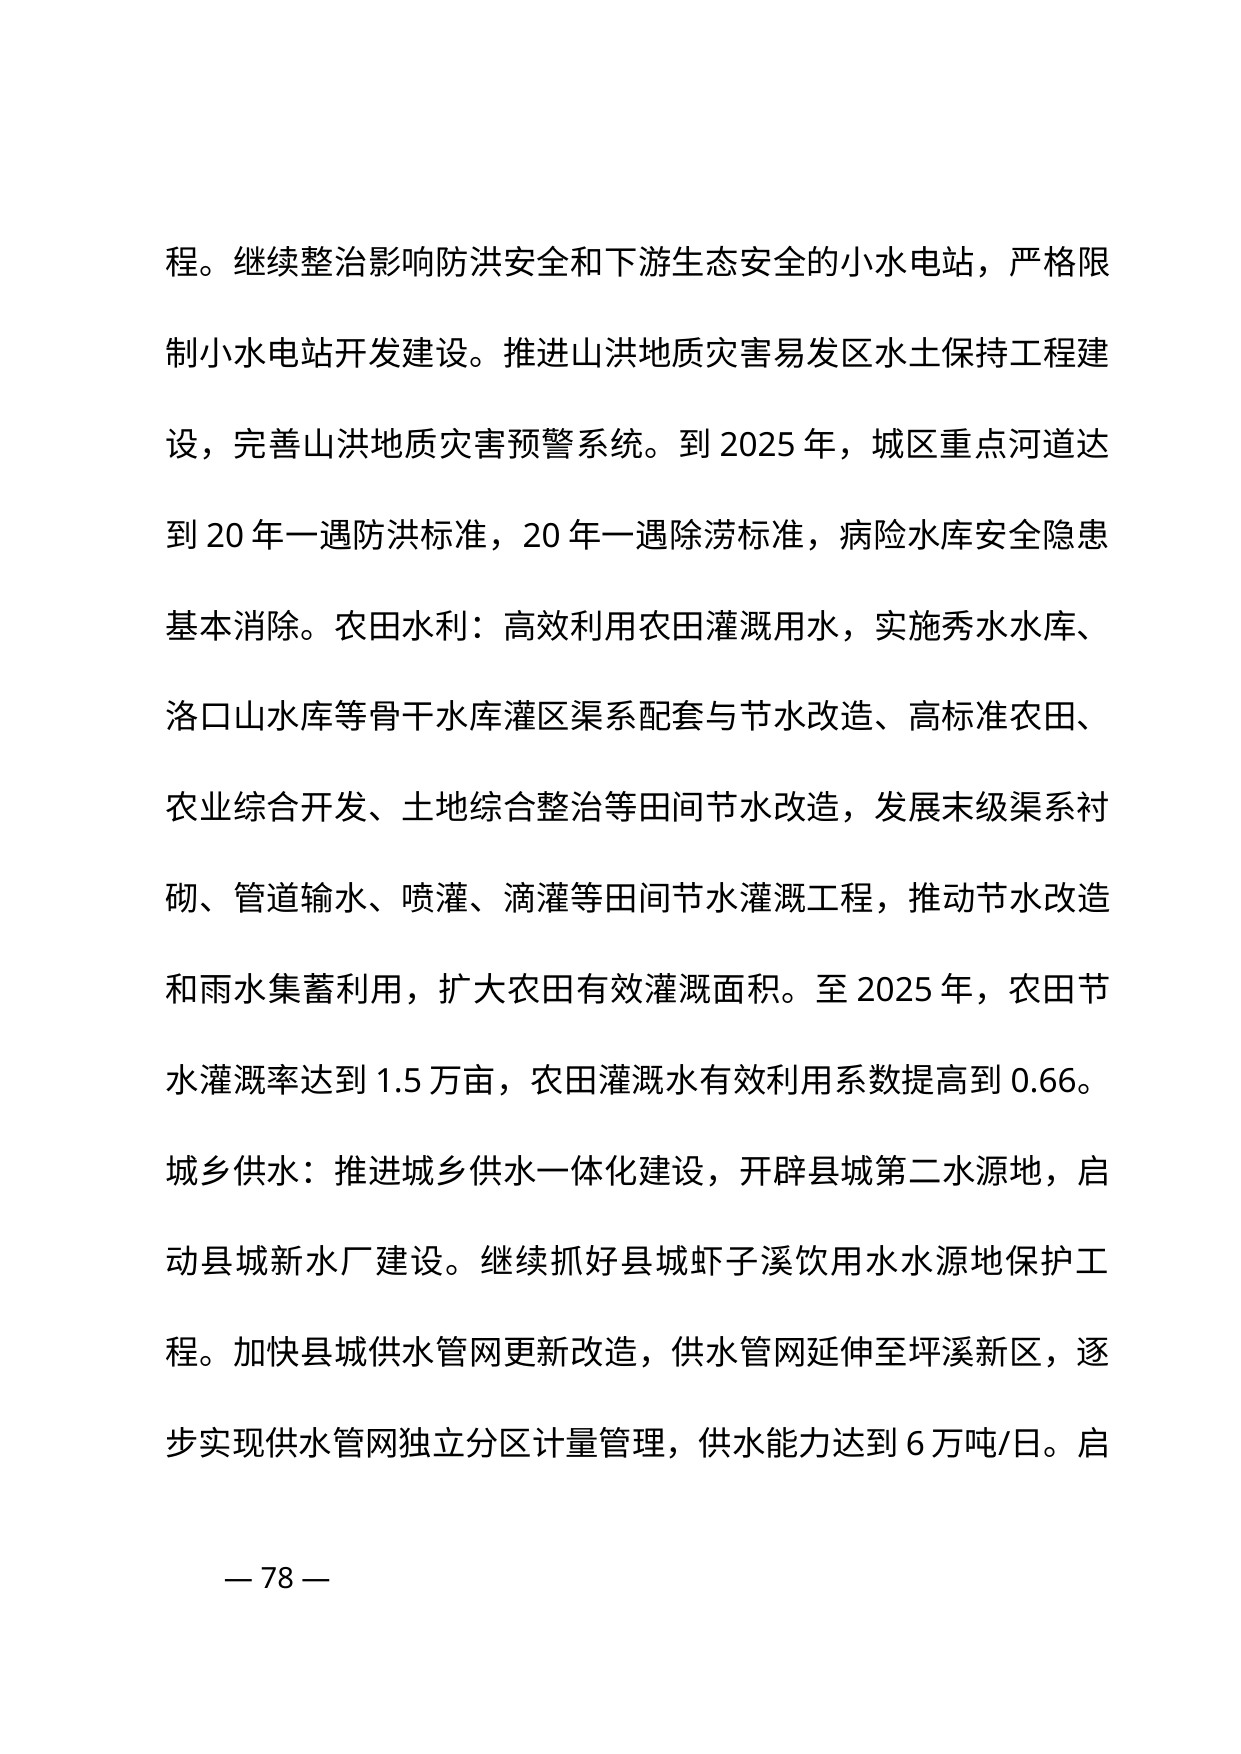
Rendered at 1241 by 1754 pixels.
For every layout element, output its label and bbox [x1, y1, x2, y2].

text [165, 215, 1110, 1486]
